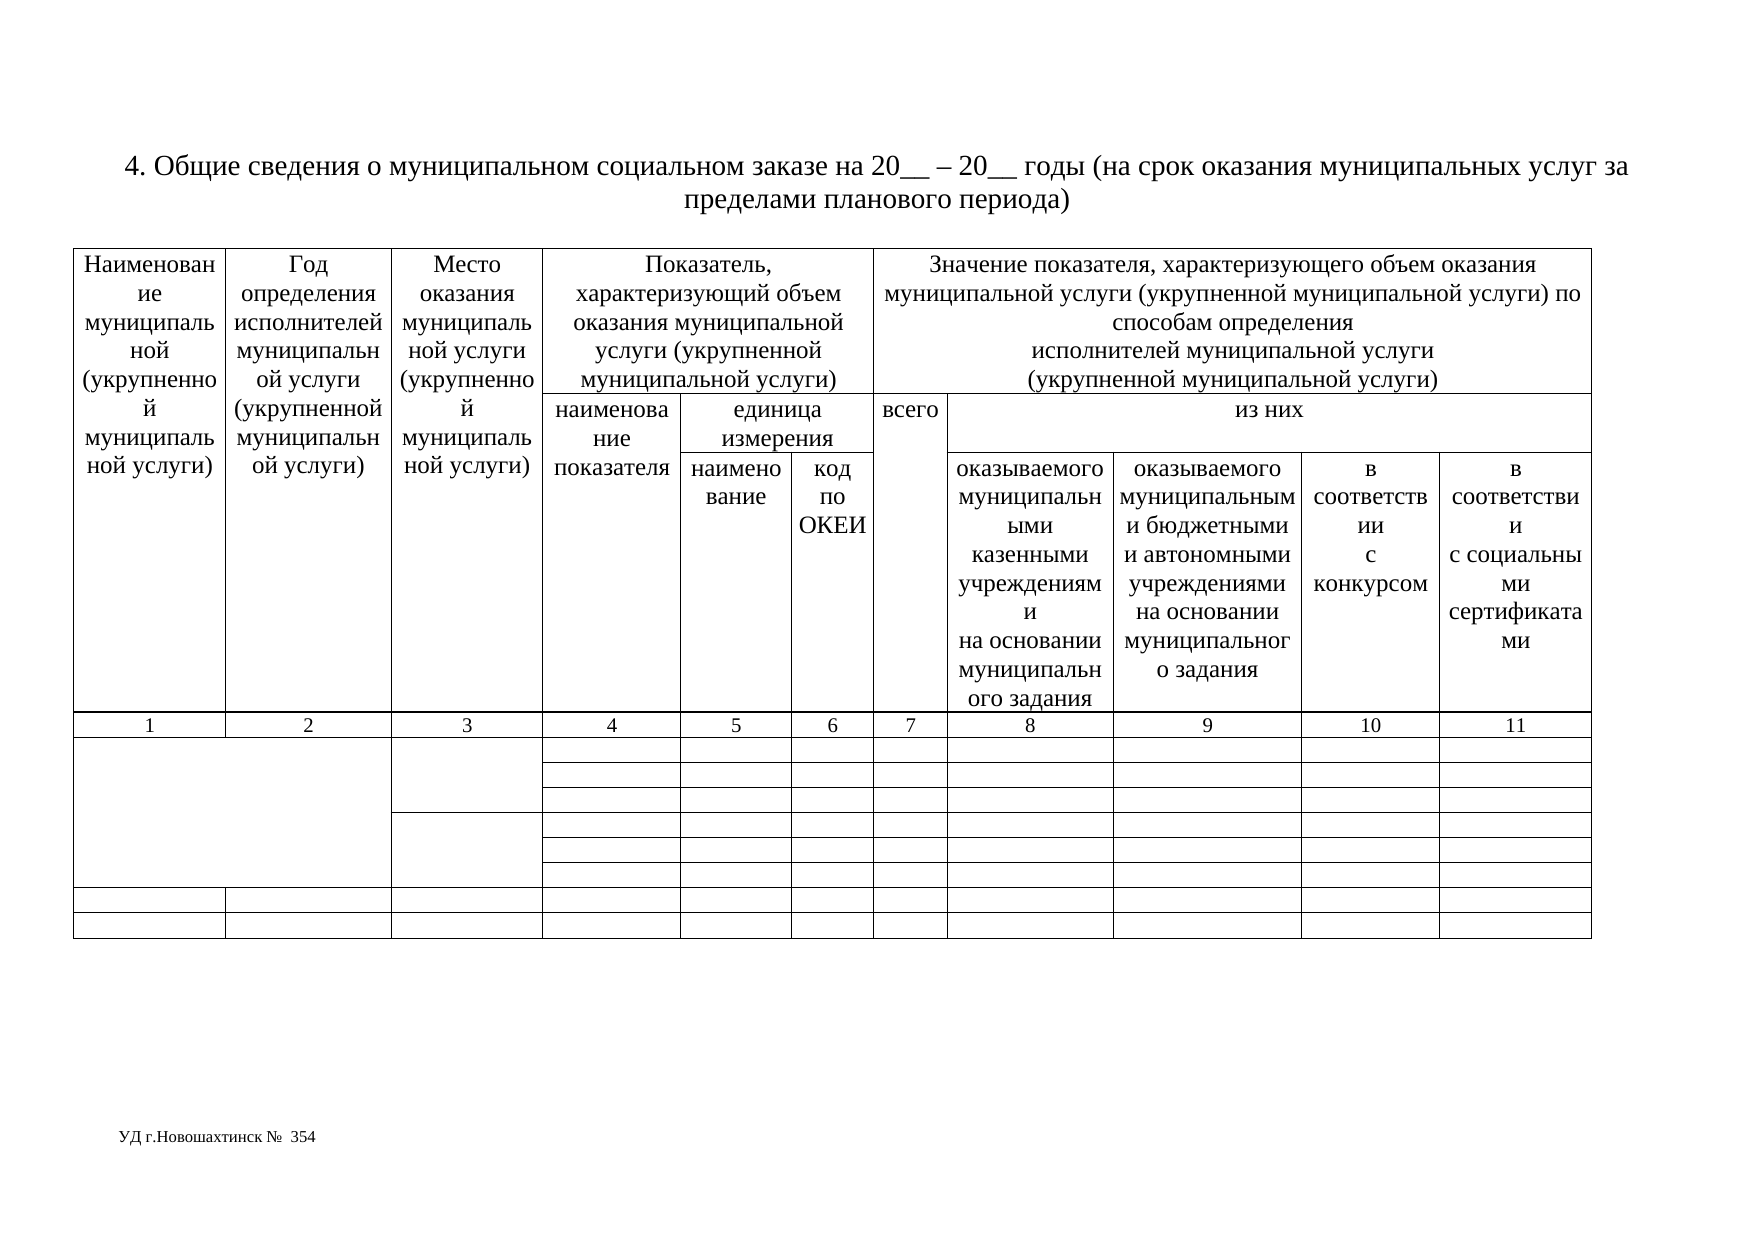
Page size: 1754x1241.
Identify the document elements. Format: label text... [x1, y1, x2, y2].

table_cell [1302, 763, 1439, 787]
table_cell [792, 763, 873, 787]
table_cell [1114, 913, 1301, 937]
text 4. Общие сведения о муниципальном социальном заказе на 20__ – 20__ годы (на срок оказания муниципальных услуг за пределами планового периода) [118, 148, 1636, 215]
table_cell [948, 738, 1113, 762]
table_cell [681, 863, 791, 887]
table_cell [948, 788, 1113, 812]
table_header Место оказания муниципальной услуги (укрупненной муниципальной услуги) [392, 249, 542, 711]
table_cell наименование показателя [543, 394, 680, 711]
table_cell оказываемого муниципальными казенными учреждениями на основании муниципального задания [948, 453, 1113, 711]
table_header Показатель, характеризующий объем оказания муниципальной услуги (укрупненной муниципальной услуги) [543, 249, 873, 393]
table_cell [392, 738, 542, 812]
table_cell [226, 888, 391, 912]
table_cell наименование [681, 453, 791, 711]
table_cell 6 [792, 713, 873, 737]
table_cell 5 [681, 713, 791, 737]
table_cell [1440, 763, 1591, 787]
table_cell [948, 913, 1113, 937]
table_cell [1440, 838, 1591, 862]
table_cell из них [948, 394, 1591, 452]
table_cell [792, 863, 873, 887]
table_cell [1302, 863, 1439, 887]
table_cell [874, 913, 947, 937]
table_cell [392, 913, 542, 937]
table_cell [681, 838, 791, 862]
table_cell [874, 738, 947, 762]
table_cell единица измерения [681, 394, 873, 452]
table_cell код по ОКЕИ [792, 453, 873, 711]
table_cell [792, 788, 873, 812]
table_cell [792, 738, 873, 762]
table_cell всего [874, 394, 947, 711]
table_cell [1114, 738, 1301, 762]
table_cell [874, 763, 947, 787]
table_cell [1114, 788, 1301, 812]
table_cell [543, 738, 680, 762]
table_cell [1302, 913, 1439, 937]
table_cell [681, 888, 791, 912]
table_cell [1440, 888, 1591, 912]
table_cell [226, 913, 391, 937]
table_cell [543, 763, 680, 787]
table_cell [74, 738, 391, 887]
table_cell [1114, 838, 1301, 862]
table_cell [948, 763, 1113, 787]
table_cell [543, 838, 680, 862]
table_cell [792, 838, 873, 862]
table_cell [681, 738, 791, 762]
table_cell [792, 913, 873, 937]
table_cell [1114, 888, 1301, 912]
table_cell [543, 813, 680, 837]
table_cell [392, 888, 542, 912]
table_cell 1 [74, 713, 225, 737]
table_cell [1302, 838, 1439, 862]
table_cell [874, 888, 947, 912]
table_cell [681, 763, 791, 787]
table_cell [1440, 738, 1591, 762]
table_cell [948, 863, 1113, 887]
table_cell 11 [1440, 713, 1591, 737]
table_cell [392, 813, 542, 887]
table_cell [74, 913, 225, 937]
table_cell 4 [543, 713, 680, 737]
table_cell [874, 788, 947, 812]
table_cell [1440, 863, 1591, 887]
table_cell [874, 838, 947, 862]
table_cell 2 [226, 713, 391, 737]
table_cell 7 [874, 713, 947, 737]
table_cell [792, 888, 873, 912]
table_cell оказываемого муниципальными бюджетными и автономными учреждениями на основании муниципального задания [1114, 453, 1301, 711]
table_header Значение показателя, характеризующего объем оказания муниципальной услуги (укрупненной муниципальной услуги) по способам определения исполнителей муниципальной услуги (укрупненной муниципальной услуги) [874, 249, 1591, 393]
table_cell [874, 813, 947, 837]
table_cell 9 [1114, 713, 1301, 737]
table_cell [74, 888, 225, 912]
table_cell [543, 863, 680, 887]
table_cell [1440, 788, 1591, 812]
table_cell [1114, 863, 1301, 887]
table_header Наименование муниципальной (укрупненной муниципальной услуги) [74, 249, 225, 711]
table_cell [1440, 913, 1591, 937]
table_cell [1440, 813, 1591, 837]
table_cell [1114, 763, 1301, 787]
table_cell [1114, 813, 1301, 837]
table_cell [543, 913, 680, 937]
table_cell [1302, 738, 1439, 762]
table_cell в соответствии с социальными сертификатами [1440, 453, 1591, 711]
table_cell [1302, 888, 1439, 912]
table_header Год определения исполнителей муниципальной услуги (укрупненной муниципальной услуги) [226, 249, 391, 711]
table_cell 3 [392, 713, 542, 737]
table_cell 8 [948, 713, 1113, 737]
table_cell [543, 788, 680, 812]
table_cell 10 [1302, 713, 1439, 737]
table_cell [792, 813, 873, 837]
table_cell [681, 788, 791, 812]
table_cell [543, 888, 680, 912]
table_cell в соответствии с конкурсом [1302, 453, 1439, 711]
table_cell [1302, 813, 1439, 837]
table_cell [1302, 788, 1439, 812]
table_cell [948, 838, 1113, 862]
table_cell [681, 913, 791, 937]
table_cell [948, 888, 1113, 912]
table_cell [681, 813, 791, 837]
table_cell [948, 813, 1113, 837]
table_cell [874, 863, 947, 887]
